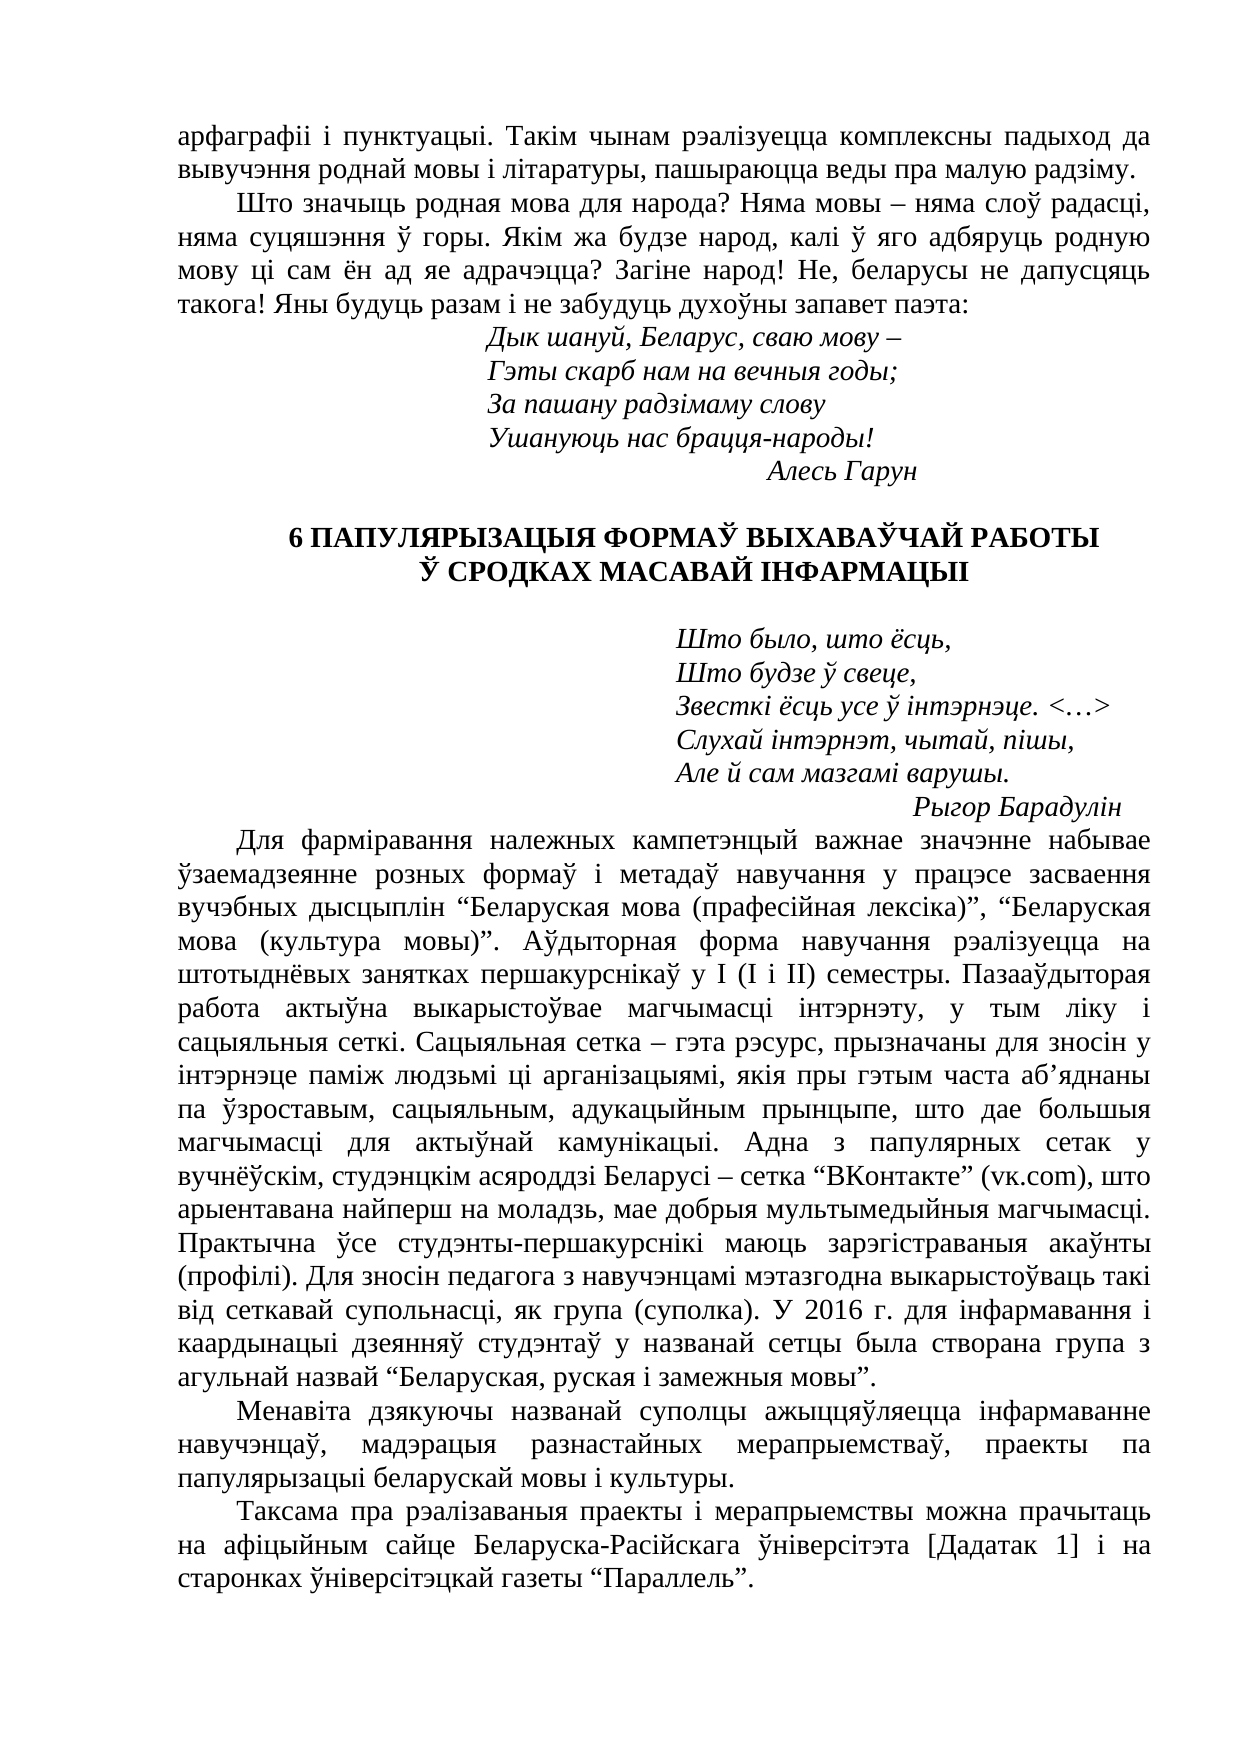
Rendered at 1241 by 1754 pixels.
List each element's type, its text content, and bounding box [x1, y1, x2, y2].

text Што значыць родная мова для народа? Няма мовы – няма слоў радасці, няма суцяшэння ў горы. Якім жа будзе народ, калі ў яго адбяруць родную мову ці сам ён ад яе адрачэцца? Загіне народ! Не, беларусы не дапусцяць такога! Яны будуць разам і не забудуць духоўны запавет паэта: [177, 185, 1152, 319]
text Ў СРОДКАХ МАСАВАЙ ІНФАРМАЦЫІ [177, 554, 1152, 588]
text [177, 118, 1152, 185]
text Гэты скарб нам на вечныя годы; [177, 353, 1152, 386]
text 6 ПАПУЛЯРЫЗАЦЫЯ ФОРМАЎ ВЫХАВАЎЧАЙ РАБОТЫ [177, 521, 1152, 554]
table_cell Але й сам мазгамі варушы. [665, 755, 1133, 789]
text Алесь Гарун [457, 453, 1152, 487]
text Таксама пра рэалізаваныя праекты і мерапрыемствы можна прачытаць на афіцыйным сайце Беларуска-Расійскага ўніверсітэта [Дадатак 1] і на старонках ўніверсітэцкай газеты “Параллель”. [177, 1493, 1152, 1594]
table_cell Рыгор Барадулін [665, 789, 1133, 822]
text За пашану радзімаму слову [177, 386, 1152, 420]
table_cell Што будзе ў свеце, [665, 655, 1133, 688]
table_cell Звесткі ёсць усе ў інтэрнэце. <…> [665, 688, 1133, 722]
table_header Што было, што ёсць, [665, 621, 1133, 655]
table_cell Слухай інтэрнэт, чытай, пішы, [665, 722, 1133, 755]
text Дык шануй, Беларус, сваю мову – [177, 319, 1152, 353]
text Ушануюць нас брацця-народы! [177, 420, 1152, 453]
text Для фарміравання належных кампетэнцый важнае значэнне набывае ўзаемадзеянне розных формаў і метадаў навучання у працэсе засваення вучэбных дысцыплін “Беларуская мова (прафесійная лексіка)”, “Беларуская мова (культура мовы)”. Аўдыторная форма навучання рэалізуецца на штотыднёвых занятках першакурснікаў у І (І і ІІ) семестры. Пазааўдыторая работа актыўна выкарыстоўвае магчымасці інтэрнэту, у тым ліку і сацыяльныя сеткі. Сацыяльная сетка – гэта рэсурс, прызначаны для зносін у інтэрнэце паміж людзьмі ці арганізацыямі, якія пры гэтым часта аб’яднаны па ўзроставым, сацыяльным, адукацыйным прынцыпе, што дае большыя магчымасці для актыўнай камунікацыі. Адна з папулярных сетак у вучнёўскім, студэнцкім асяроддзі Беларусі – сетка “ВКонтакте” (vк.соm), што арыентавана найперш на моладзь, мае добрыя мультымедыйныя магчымасці. Практычна ўсе студэнты-першакурснікі маюць зарэгістраваныя акаўнты (профілі). Для зносін педагога з навучэнцамі мэтазгодна выкарыстоўваць такі від сеткавай супольнасці, як група (суполка). У 2016 г. для інфармавання і каардынацыі дзеянняў студэнтаў у названай сетцы была створана група з агульнай назвай “Беларуская, руская і замежныя мовы”. [177, 822, 1152, 1393]
text Менавіта дзякуючы названай суполцы ажыццяўляецца інфармаванне навучэнцаў, мадэрацыя разнастайных мерапрыемстваў, праекты па папулярызацыі беларускай мовы і культуры. [177, 1393, 1152, 1493]
